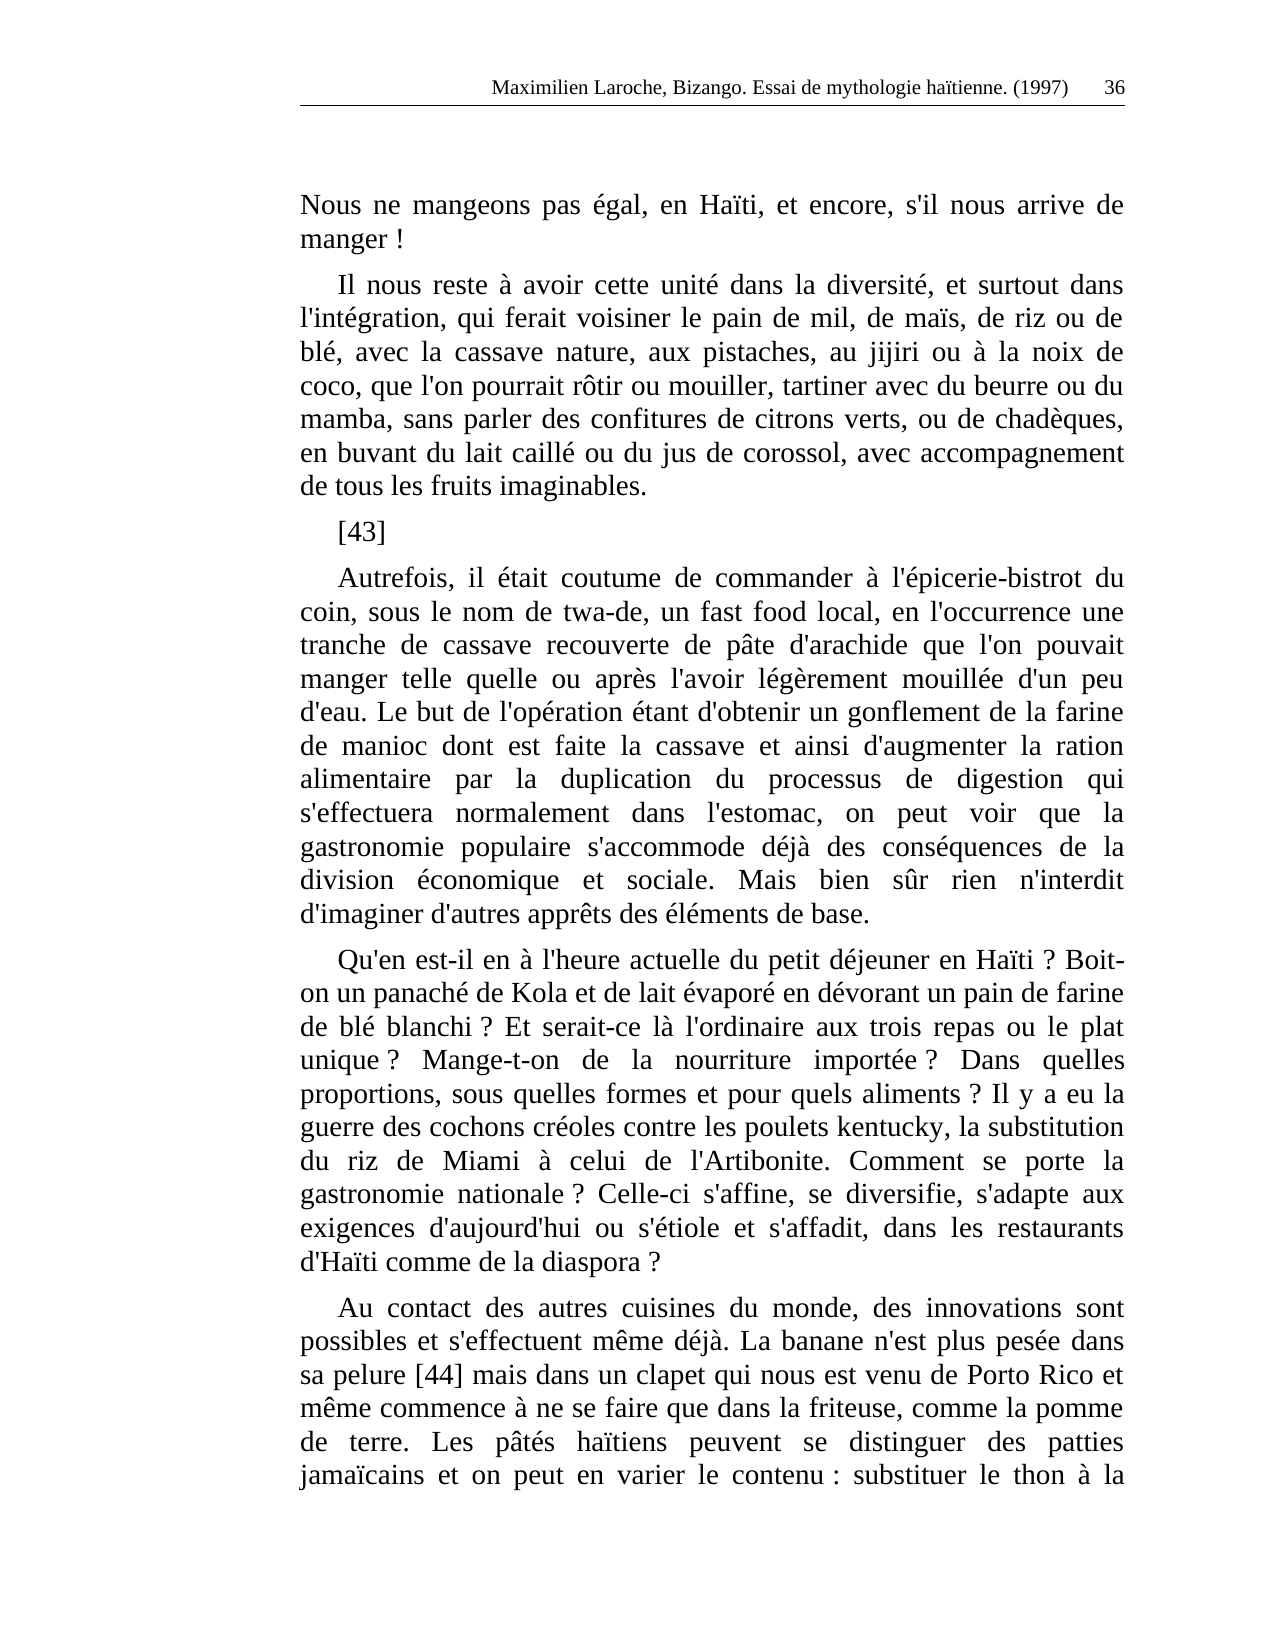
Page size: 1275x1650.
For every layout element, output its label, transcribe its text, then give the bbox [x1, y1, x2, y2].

text Qu'en est-il en à l'heure actuelle du petit déjeuner en Haïti ? Boit-on un panaché de Kola et de lait évaporé en dévorant un pain de farine de blé blanchi ? Et serait-ce là l'ordinaire aux trois repas ou le plat unique ? Mange-t-on de la nourriture importée ? Dans quelles proportions, sous quelles formes et pour quels aliments ? Il y a eu la guerre des cochons créoles contre les poulets kentucky, la substitution du riz de Miami à celui de l'Artibonite. Comment se porte la gastronomie nationale ? Celle-ci s'affine, se diversifie, s'adapte aux exigences d'aujourd'hui ou s'étiole et s'affadit, dans les restaurants d'Haïti comme de la diaspora ? [300, 942, 1125, 1277]
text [300, 187, 1125, 254]
text [43] [300, 514, 1125, 548]
text Il nous reste à avoir cette unité dans la diversité, et surtout dans l'intégration, qui ferait voisiner le pain de mil, de maïs, de riz ou de blé, avec la cassave nature, aux pistaches, au jijiri ou à la noix de coco, que l'on pourrait rôtir ou mouiller, tartiner avec du beurre ou du mamba, sans parler des confitures de citrons verts, ou de chadèques, en buvant du lait caillé ou du jus de corossol, avec accompagnement de tous les fruits imaginables. [300, 267, 1125, 502]
text Autrefois, il était coutume de commander à l'épicerie-bistrot du coin, sous le nom de twa-de, un fast food local, en l'occurrence une tranche de cassave recouverte de pâte d'arachide que l'on pouvait manger telle quelle ou après l'avoir légèrement mouillée d'un peu d'eau. Le but de l'opération étant d'obtenir un gonflement de la farine de manioc dont est faite la cassave et ainsi d'augmenter la ration alimentaire par la duplication du processus de digestion qui s'effectuera normalement dans l'estomac, on peut voir que la gastronomie populaire s'accommode déjà des conséquences de la division économique et sociale. Mais bien sûr rien n'interdit d'imaginer d'autres apprêts des éléments de base. [300, 560, 1125, 929]
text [300, 1290, 1125, 1491]
